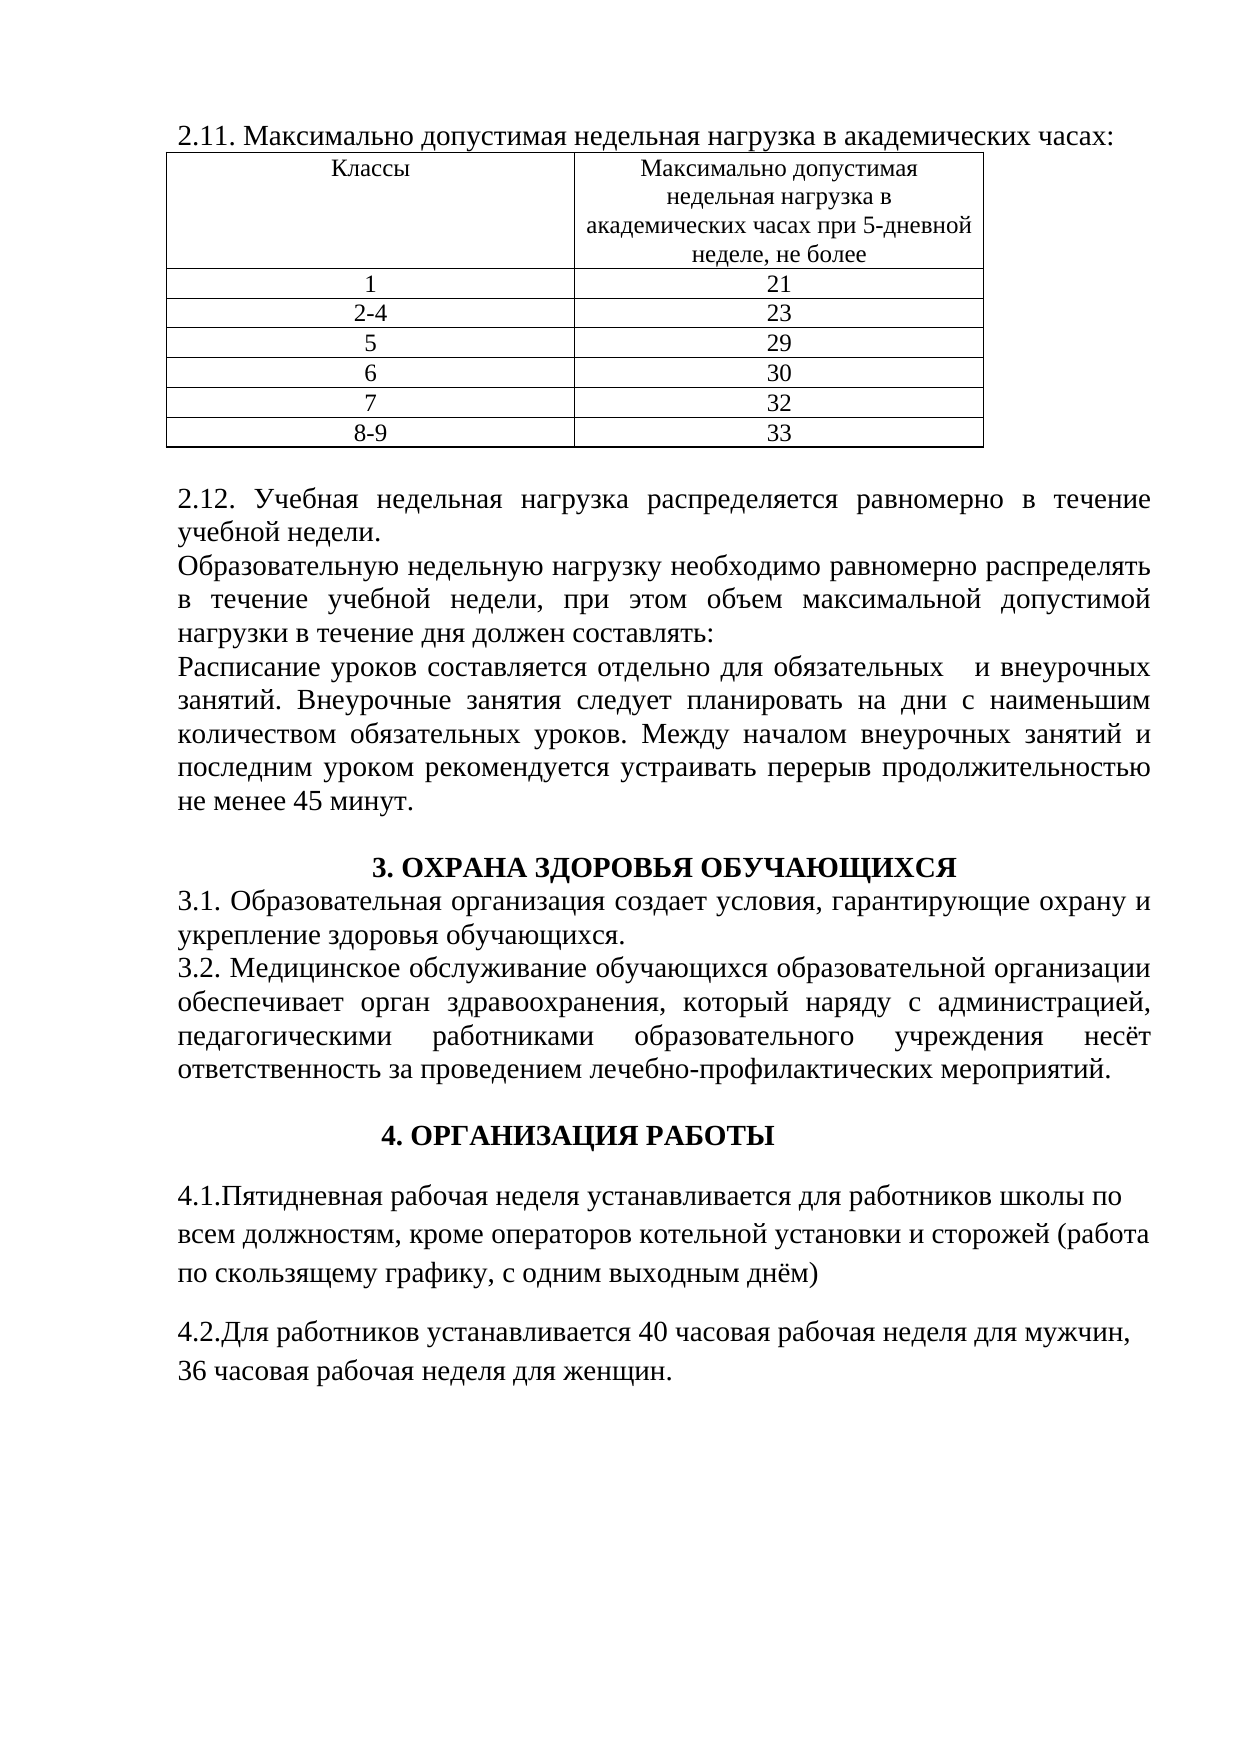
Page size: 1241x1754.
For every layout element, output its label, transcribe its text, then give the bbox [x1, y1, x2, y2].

table_cell 21 [575, 269, 983, 297]
table_header Максимально допустимая недельная нагрузка в академических часах при 5-дневной неделе, не более [575, 153, 983, 268]
text 4.2.Для работников устанавливается 40 часовая рабочая неделя для мужчин, 36 часовая рабочая неделя для женщин. [177, 1314, 1152, 1386]
text 4. ОРГАНИЗАЦИЯ РАБОТЫ [177, 1118, 1152, 1152]
table_cell 7 [167, 388, 574, 417]
table_cell 33 [575, 418, 983, 446]
text 2.11. Максимально допустимая недельная нагрузка в академических часах: [177, 118, 1152, 152]
text 2.12. Учебная недельная нагрузка распределяется равномерно в течение учебной недели. [177, 481, 1152, 548]
table_cell 2-4 [167, 299, 574, 327]
table_cell 32 [575, 388, 983, 417]
table_cell 5 [167, 328, 574, 357]
table_cell 30 [575, 358, 983, 387]
table_cell 1 [167, 269, 574, 297]
table_cell 6 [167, 358, 574, 387]
text 4.1.Пятидневная рабочая неделя устанавливается для работников школы по всем должностям, кроме операторов котельной установки и сторожей (работа по скользящему графику, с одним выходным днём) [177, 1178, 1152, 1288]
text 3. ОХРАНА ЗДОРОВЬЯ ОБУЧАЮЩИХСЯ [177, 850, 1152, 883]
table_header Классы [167, 153, 574, 268]
table_cell 8-9 [167, 418, 574, 446]
text 3.2. Медицинское обслуживание обучающихся образовательной организации обеспечивает орган здравоохранения, который наряду с администрацией, педагогическими работниками образовательного учреждения несёт ответственность за проведением лечебно-профилактических мероприятий. [177, 951, 1152, 1085]
table_cell 23 [575, 299, 983, 327]
text 3.1. Образовательная организация создает условия, гарантирующие охрану и укрепление здоровья обучающихся. [177, 883, 1152, 951]
text Образовательную недельную нагрузку необходимо равномерно распределять в течение учебной недели, при этом объем максимальной допустимой нагрузки в течение дня должен составлять: [177, 548, 1152, 649]
table_cell 29 [575, 328, 983, 357]
text Расписание уроков составляется отдельно для обязательных и внеурочных занятий. Внеурочные занятия следует планировать на дни с наименьшим количеством обязательных уроков. Между началом внеурочных занятий и последним уроком рекомендуется устраивать перерыв продолжительностью не менее 45 минут. [177, 649, 1152, 816]
